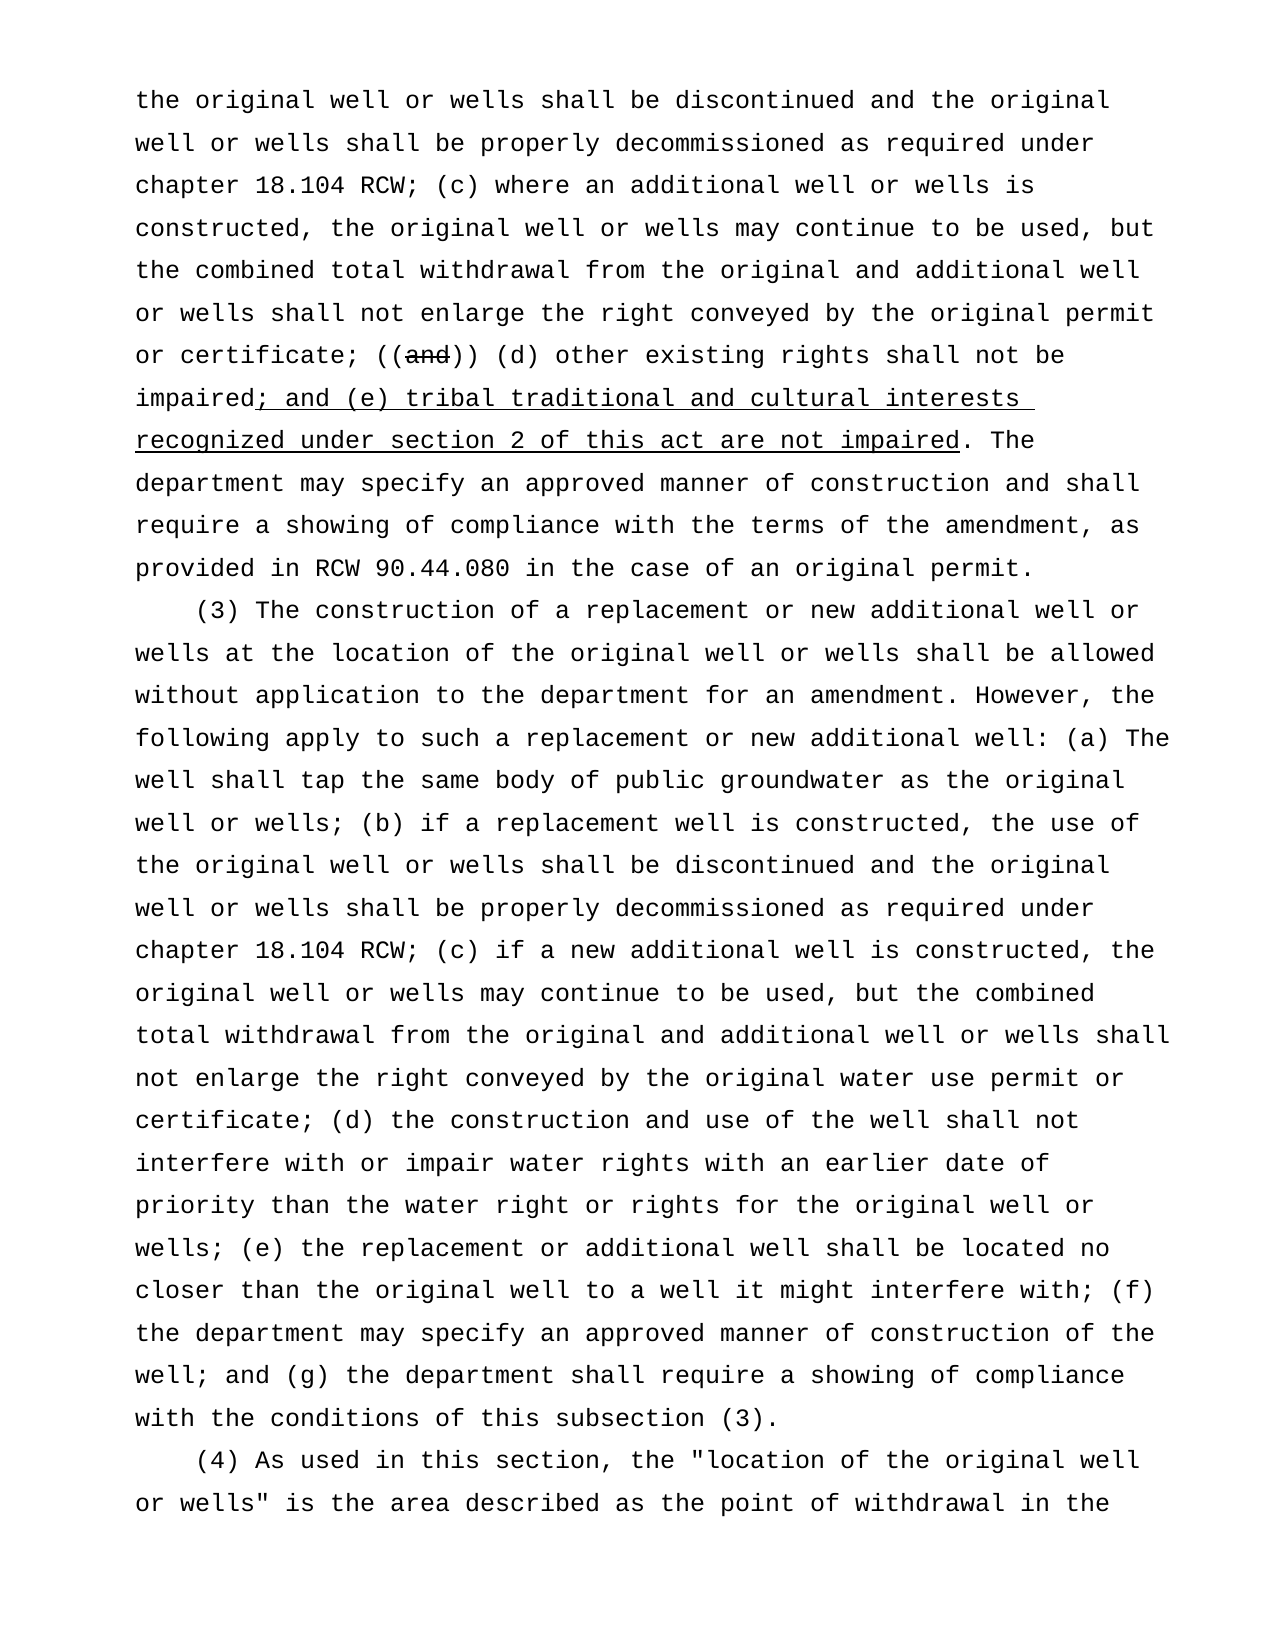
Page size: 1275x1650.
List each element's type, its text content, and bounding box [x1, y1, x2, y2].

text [135, 75, 1170, 585]
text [135, 1435, 1170, 1520]
text (3) The construction of a replacement or new additional well or wells at the location of the original well or wells shall be allowed without application to the department for an amendment. However, the following apply to such a replacement or new additional well: (a) The well shall tap the same body of public groundwater as the original well or wells; (b) if a replacement well is constructed, the use of the original well or wells shall be discontinued and the original well or wells shall be properly decommissioned as required under chapter 18.104 RCW; (c) if a new additional well is constructed, the original well or wells may continue to be used, but the combined total withdrawal from the original and additional well or wells shall not enlarge the right conveyed by the original water use permit or certificate; (d) the construction and use of the well shall not interfere with or impair water rights with an earlier date of priority than the water right or rights for the original well or wells; (e) the replacement or additional well shall be located no closer than the original well to a well it might interfere with; (f) the department may specify an approved manner of construction of the well; and (g) the department shall require a showing of compliance with the conditions of this subsection (3). [135, 585, 1170, 1435]
